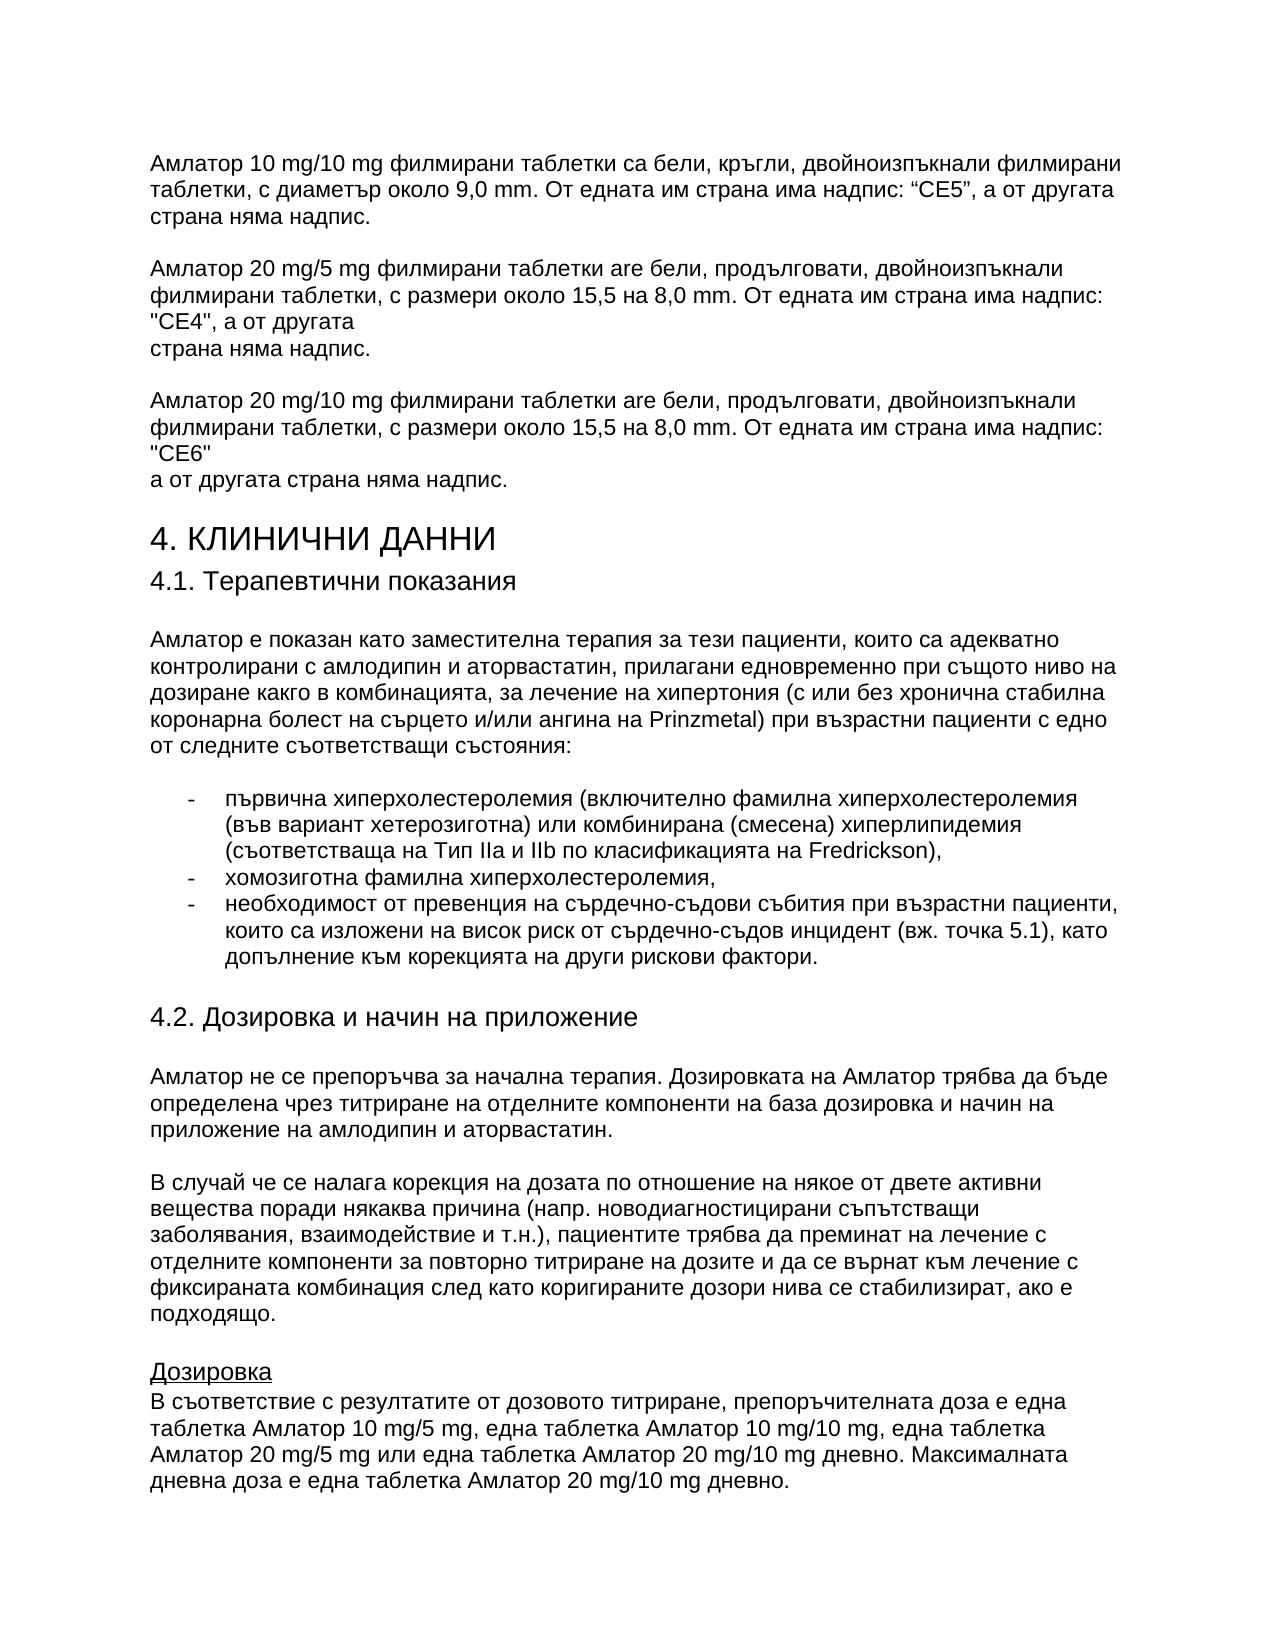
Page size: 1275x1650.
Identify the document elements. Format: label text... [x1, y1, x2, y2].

subtitle 4.1. Терапевтични показания [150, 565, 1125, 596]
text В случай че се налага корекция на дозата по отношение на някое от двете активни вещества поради някаква причина (напр. новодиагностицирани съпътстващи заболявания, взаимодействие и т.н.), пациентите трябва да преминат на лечение с отделните компоненти за повторно титриране на дозите и да се върнат към лечение с фиксираната комбинация след като коригираните дозори нива се стабилизират, ако е подходящо. [150, 1168, 1125, 1327]
subtitle 4. КЛИНИЧНИ ДАННИ [150, 519, 1125, 558]
list първична хиперхолестеролемия (включително фамилна хиперхолестеролемия (във вариант хетерозиготна) или комбинирана (смесена) хиперлипидемия (съответстваща на Тип IIа и IIb по класификацията на Fredrickson), [187, 784, 1125, 864]
text В съответствие с резултатите от дозовото титриране, препоръчителната доза е една таблетка Амлатор 10 mg/5 mg, една таблетка Амлатор 10 mg/10 mg, една таблетка Амлатор 20 mg/5 mg или една таблетка Амлатор 20 mg/10 mg дневно. Максималната дневна доза е една таблетка Амлатор 20 mg/10 mg дневно. [150, 1388, 1125, 1494]
list хомозиготна фамилна хиперхолестеролемия, [187, 864, 1125, 890]
subtitle 4.2. Дозировка и начин на приложение [150, 1001, 1125, 1033]
text Амлатор не се препоръчва за начална терапия. Дозировката на Амлатор трябва да бъде определена чрез титриране на отделните компоненти на база дозировка и начин на приложение на амлодипин и аторвастатин. [150, 1063, 1125, 1142]
subtitle Дозировка [150, 1357, 1125, 1386]
list необходимост от превенция на сърдечно-съдови събития при възрастни пациенти, които са изложени на висок риск от сърдечно-съдов инцидент (вж. точка 5.1), като допълнение към корекцията на други рискови фактори. [187, 890, 1125, 969]
text а от другата страна няма надпис. [150, 466, 1125, 493]
text Амлатор 10 mg/10 mg филмирани таблетки са бели, кръгли, двойноизпъкнали филмирани таблетки, с диаметър около 9,0 mm. От едната им страна има надпис: “СЕ5”, а от другата страна няма надпис. [150, 150, 1125, 229]
text Амлатор е показан като заместителна терапия за тези пациенти, които са адекватно контролирани с амлодипин и аторвастатин, прилагани едновременно при същото ниво на дозиране какго в комбинацията, за лечение на хипертония (с или без хронична стабилна коронарна болест на сърцето и/или ангина на Prinzmetal) при възрастни пациенти с едно от следните съответстващи състояния: [150, 626, 1125, 758]
text страна няма надпис. [150, 334, 1125, 361]
text Амлатор 20 mg/5 mg филмирани таблетки are бели, продълговати, двойноизпъкнали филмирани таблетки, с размери около 15,5 на 8,0 mm. От едната им страна има надпис: "CE4", а от другата [150, 255, 1125, 334]
text Амлатор 20 mg/10 mg филмирани таблетки are бели, продълговати, двойноизпъкнали филмирани таблетки, с размери около 15,5 на 8,0 mm. От едната им страна има надпис: "CE6" [150, 387, 1125, 466]
